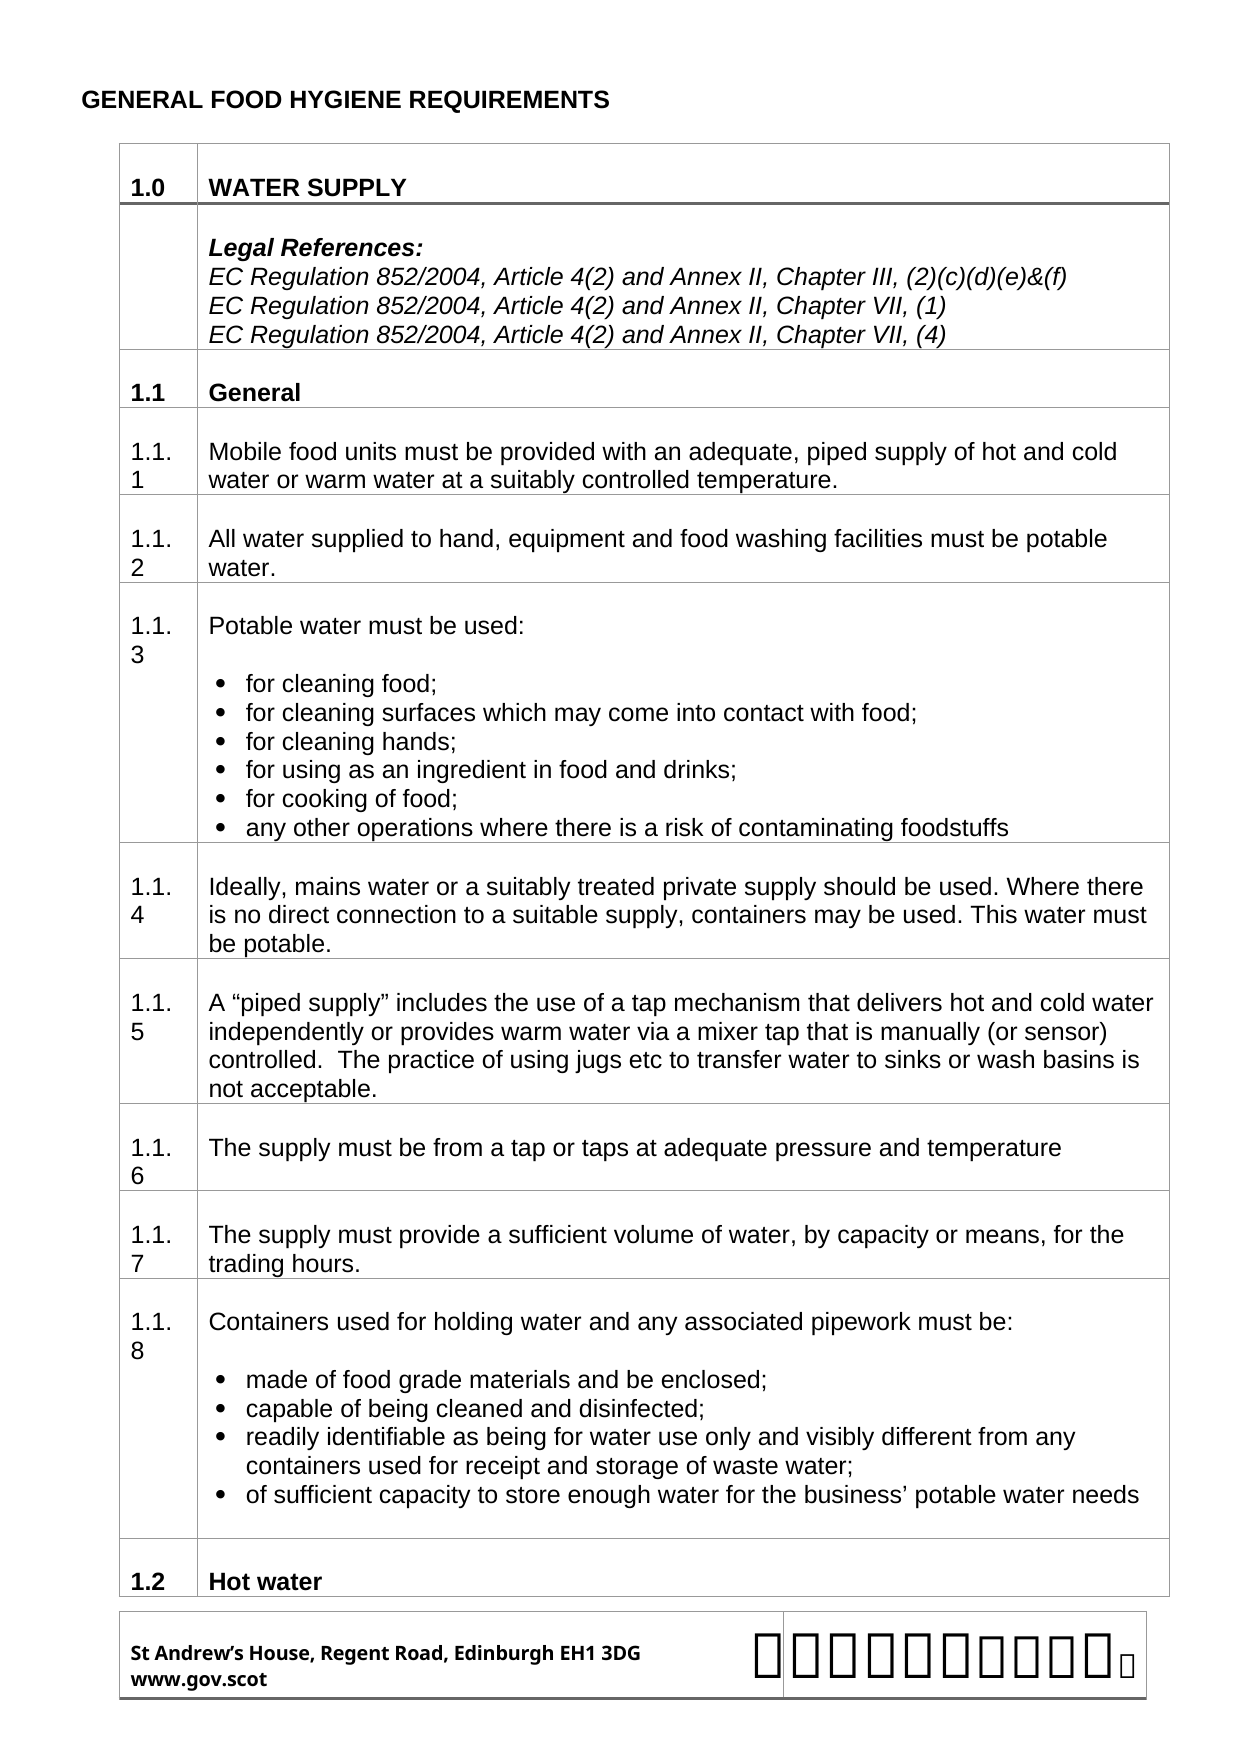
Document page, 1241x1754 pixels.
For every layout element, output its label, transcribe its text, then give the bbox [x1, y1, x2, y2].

table_cell General [198, 350, 1169, 407]
table_cell Ideally, mains water or a suitably treated private supply should be used. Where there is no direct connection to a suitable supply, containers may be used. This water must be potable. [198, 843, 1169, 958]
table_header WATER SUPPLY [198, 144, 1169, 202]
text GENERAL FOOD HYGIENE REQUIREMENTS [81, 86, 1146, 114]
table_cell 1.1.8 [120, 1279, 197, 1538]
table_cell [120, 205, 197, 348]
table_cell 1.1 [120, 350, 197, 407]
table_cell All water supplied to hand, equipment and food washing facilities must be potable water. [198, 495, 1169, 582]
table_cell 1.1.1 [120, 408, 197, 494]
table_cell A “piped supply” includes the use of a tap mechanism that delivers hot and cold water independently or provides warm water via a mixer tap that is manually (or sensor) controlled. The practice of using jugs etc to transfer water to sinks or wash basins is not acceptable. [198, 959, 1169, 1103]
table_cell 1.2 [120, 1539, 197, 1596]
table_cell 1.1.3 [120, 583, 197, 842]
table_cell 1.1.5 [120, 959, 197, 1103]
table_cell 1.1.7 [120, 1191, 197, 1277]
table_cell Hot water [198, 1539, 1169, 1596]
table_cell Containers used for holding water and any associated pipework must be: made of food grade materials and be enclosed; capable of being cleaned and disinfected; readily identifiable as being for water use only and visibly different from any containers used for receipt and storage of waste water; of sufficient capacity to store enough water for the business’ potable water needs [198, 1279, 1169, 1538]
table_cell Mobile food units must be provided with an adequate, piped supply of hot and cold water or warm water at a suitably controlled temperature. [198, 408, 1169, 494]
table_header 1.0 [120, 144, 197, 202]
table_cell The supply must be from a tap or taps at adequate pressure and temperature [198, 1104, 1169, 1190]
table_cell Legal References: EC Regulation 852/2004, Article 4(2) and Annex II, Chapter III, (2)(c)(d)(e)&(f) EC Regulation 852/2004, Article 4(2) and Annex II, Chapter VII, (1) EC Regulation 852/2004, Article 4(2) and Annex II, Chapter VII, (4) [198, 205, 1169, 348]
table_cell Potable water must be used: for cleaning food; for cleaning surfaces which may come into contact with food; for cleaning hands; for using as an ingredient in food and drinks; for cooking of food; any other operations where there is a risk of contaminating foodstuffs [198, 583, 1169, 842]
table_cell 1.1.6 [120, 1104, 197, 1190]
table_cell The supply must provide a sufficient volume of water, by capacity or means, for the trading hours. [198, 1191, 1169, 1277]
table_cell 1.1.4 [120, 843, 197, 958]
table_cell 1.1.2 [120, 495, 197, 582]
